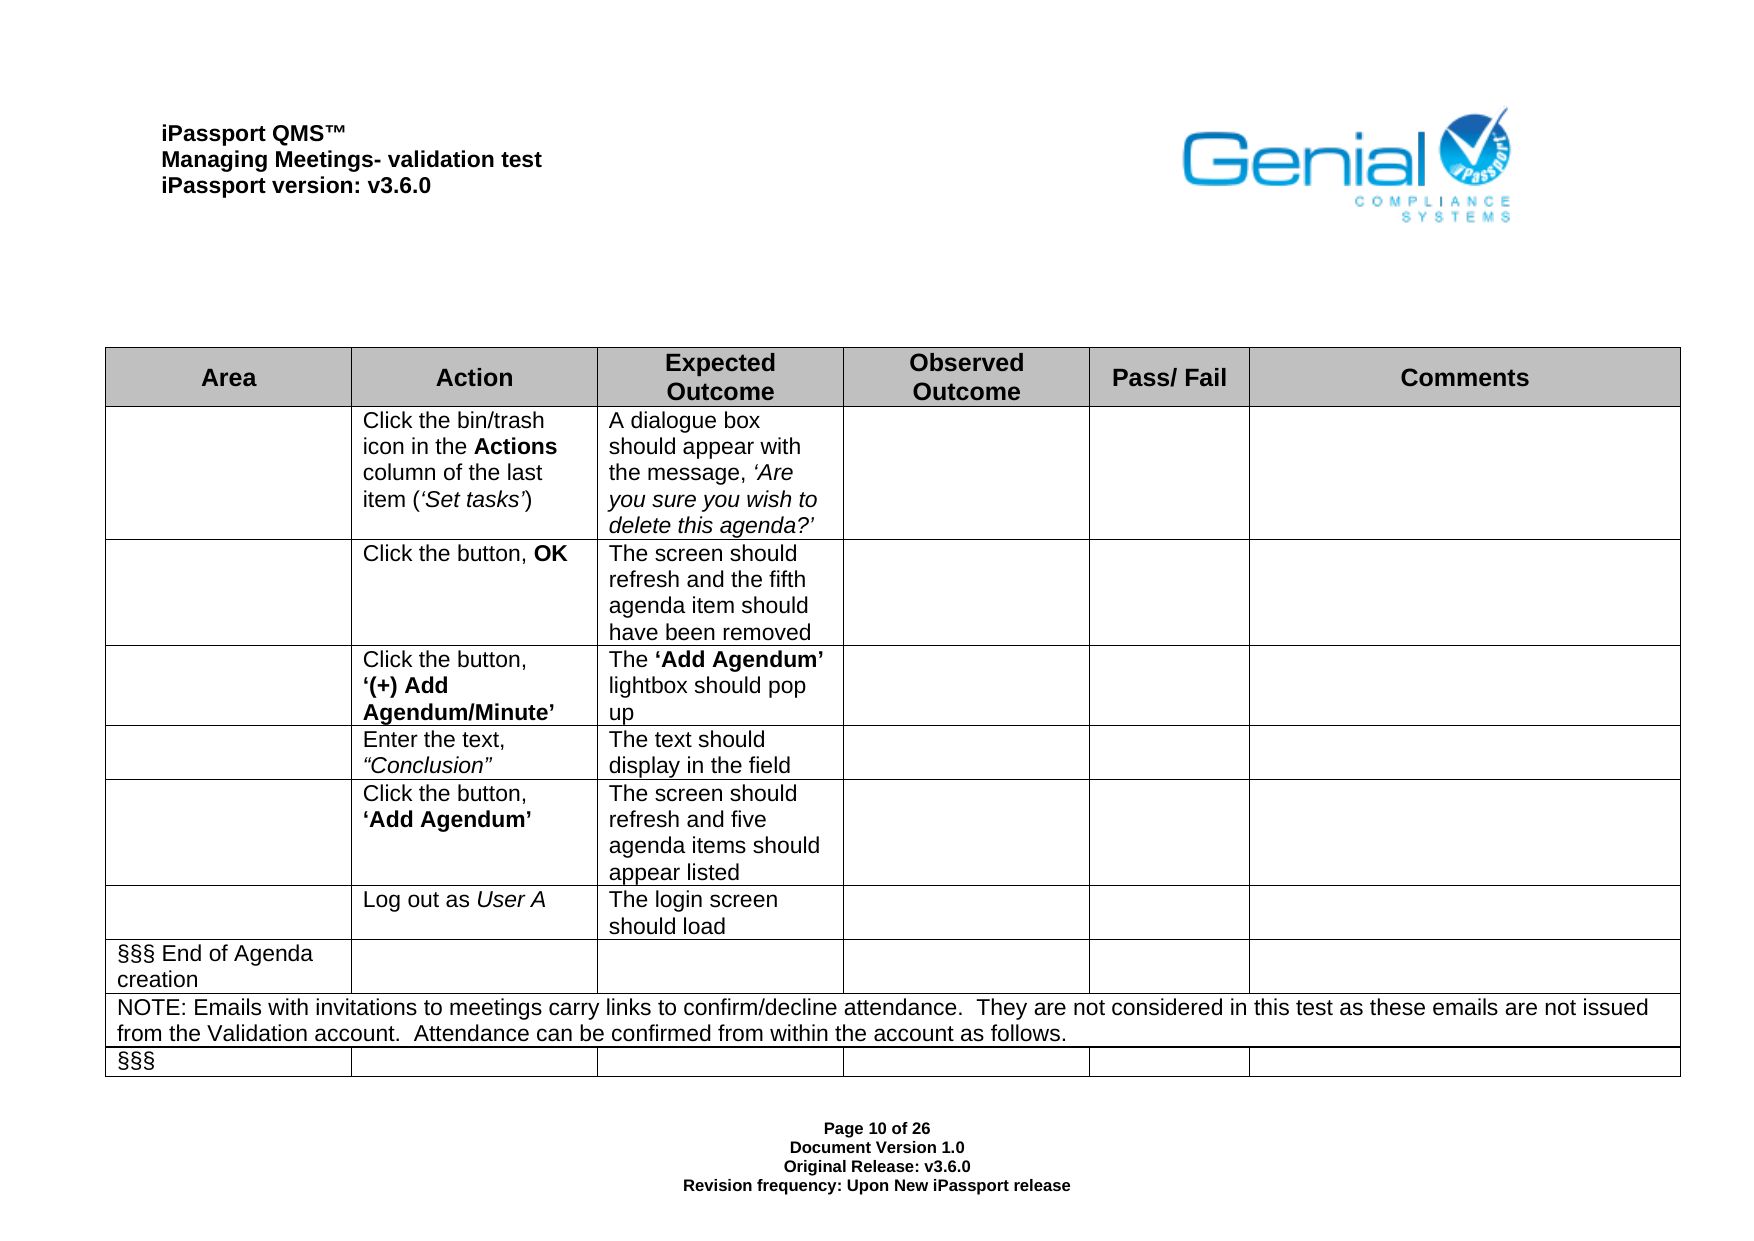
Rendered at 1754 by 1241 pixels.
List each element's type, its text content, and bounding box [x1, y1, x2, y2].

table_cell [1090, 540, 1249, 645]
table_cell [1090, 646, 1249, 725]
table_cell [106, 780, 351, 885]
table_cell [1250, 646, 1680, 725]
table_cell The text should display in the field [598, 726, 843, 779]
table_cell The screen should refresh and five agenda items should appear listed [598, 780, 843, 885]
table_cell [844, 540, 1089, 645]
table_cell [1090, 886, 1249, 939]
table_header Expected Outcome [598, 348, 843, 406]
table_cell [106, 726, 351, 779]
table_cell [844, 780, 1089, 885]
table_cell [106, 886, 351, 939]
table_cell [1250, 940, 1680, 993]
table_cell [844, 726, 1089, 779]
table_cell [352, 940, 597, 993]
table_cell [106, 407, 351, 538]
table_cell [1250, 886, 1680, 939]
table_cell [106, 540, 351, 645]
table_cell The login screen should load [598, 886, 843, 939]
table_cell [844, 1048, 1089, 1076]
table_cell A dialogue box should appear with the message, ‘Are you sure you wish to delete this agenda?’ [598, 407, 843, 538]
table_cell [844, 940, 1089, 993]
table_cell [352, 1048, 597, 1076]
table_cell Enter the text, “Conclusion” [352, 726, 597, 779]
table_cell §§§ End of Agenda creation [106, 940, 351, 993]
table_cell Click the button, ‘(+) Add Agendum/Minute’ [352, 646, 597, 725]
table_header Comments [1250, 348, 1680, 406]
table_header Area [106, 348, 351, 406]
table_cell [1250, 780, 1680, 885]
table_cell The screen should refresh and the fifth agenda item should have been removed [598, 540, 843, 645]
table_cell [1090, 726, 1249, 779]
table_cell [844, 646, 1089, 725]
table_header Observed Outcome [844, 348, 1089, 406]
table_cell Click the button, ‘Add Agendum’ [352, 780, 597, 885]
table_cell [844, 886, 1089, 939]
table_cell [844, 407, 1089, 538]
table_cell [1090, 780, 1249, 885]
table_cell [1250, 726, 1680, 779]
table_cell Click the bin/trash icon in the Actions column of the last item (‘Set tasks’) [352, 407, 597, 538]
table_cell [1090, 940, 1249, 993]
table_header Pass/ Fail [1090, 348, 1249, 406]
table_header Action [352, 348, 597, 406]
table_cell [598, 1048, 843, 1076]
table_cell [1250, 1048, 1680, 1076]
table_cell [1250, 407, 1680, 538]
table_cell [1250, 540, 1680, 645]
table_cell [598, 940, 843, 993]
table_cell Log out as User A [352, 886, 597, 939]
table_cell [106, 646, 351, 725]
table_cell [1090, 1048, 1249, 1076]
table_cell The ‘Add Agendum’ lightbox should pop up [598, 646, 843, 725]
table_cell [1090, 407, 1249, 538]
table_cell NOTE: Emails with invitations to meetings carry links to confirm/decline attendance. They are not considered in this test as these emails are not issued from the Validation account. Attendance can be confirmed from within the account as follows. [106, 994, 1680, 1046]
table_cell Click the button, OK [352, 540, 597, 645]
table_cell §§§ [106, 1048, 351, 1076]
